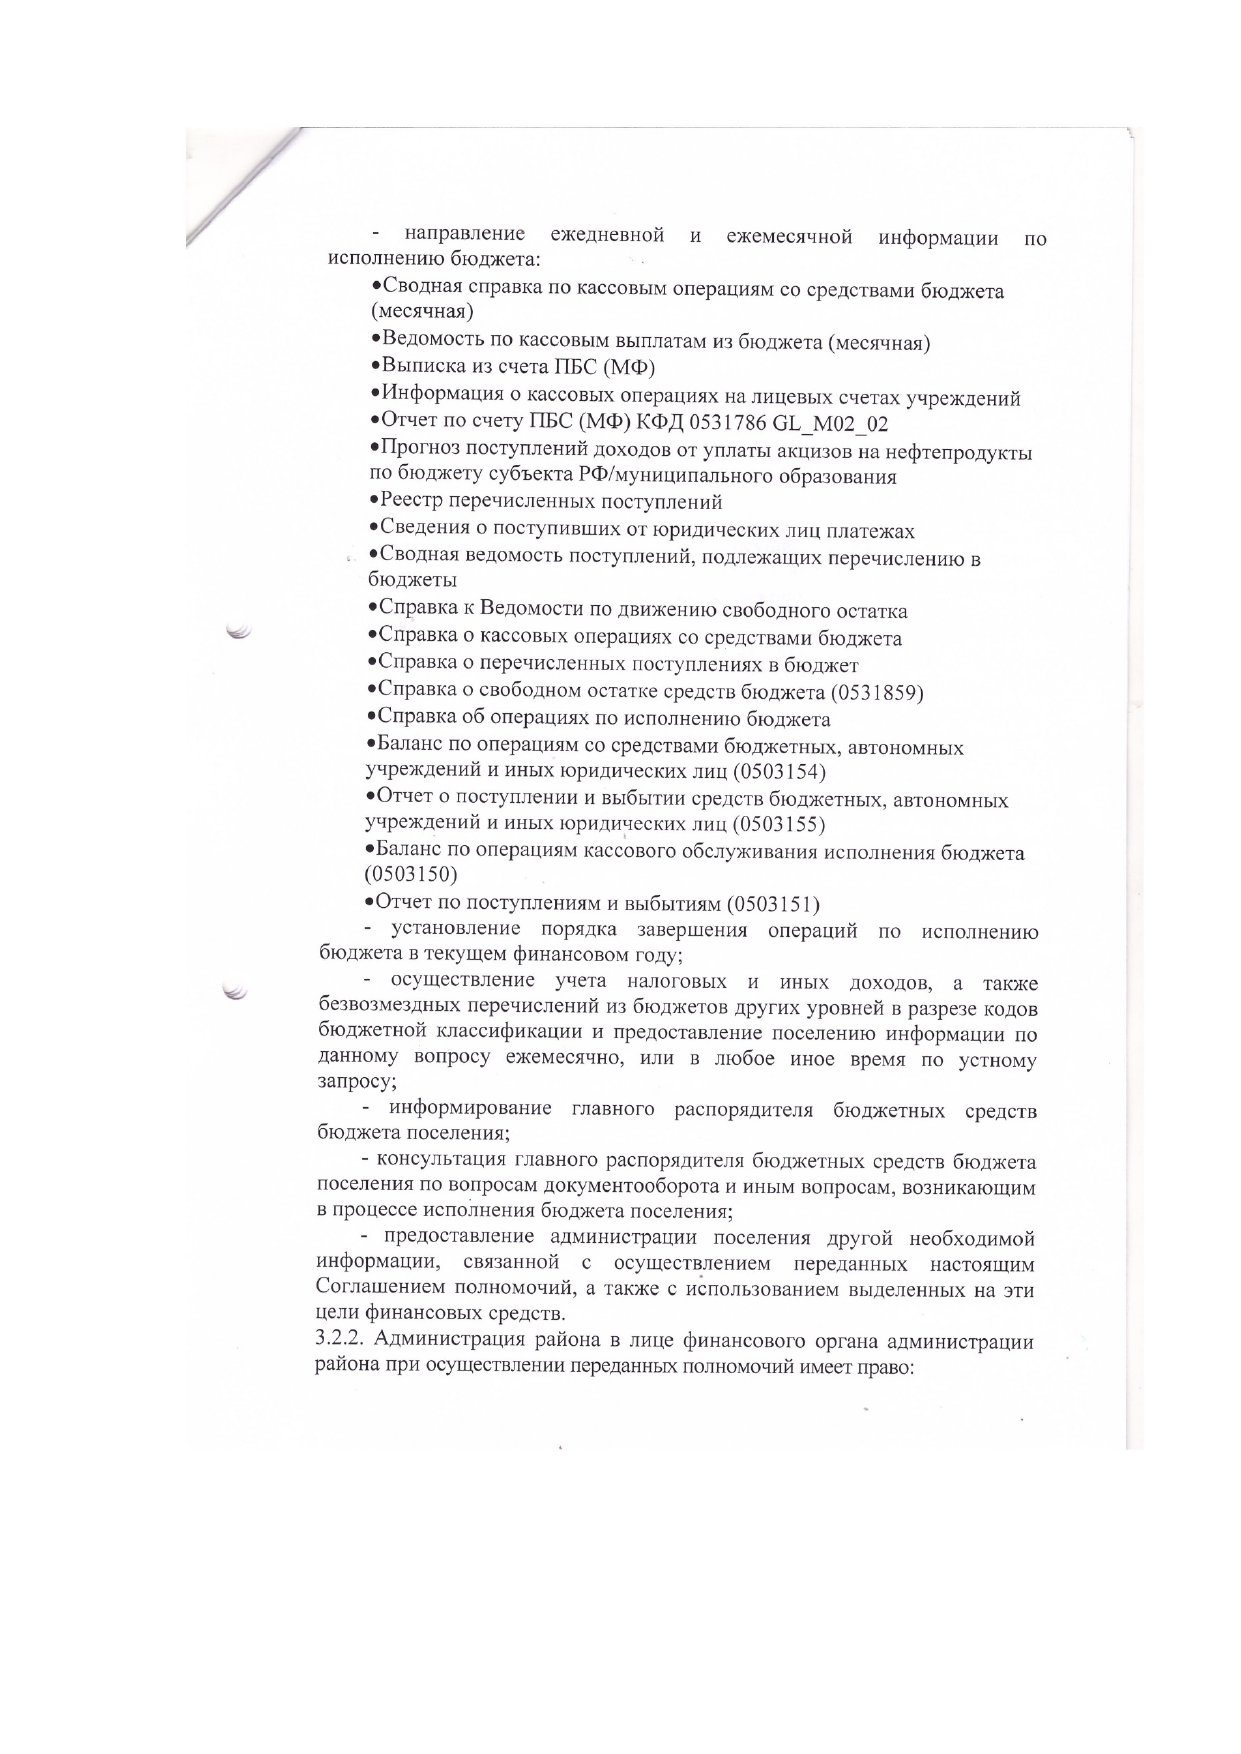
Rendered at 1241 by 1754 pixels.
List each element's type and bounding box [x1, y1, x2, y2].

picture [177, 118, 1152, 1458]
